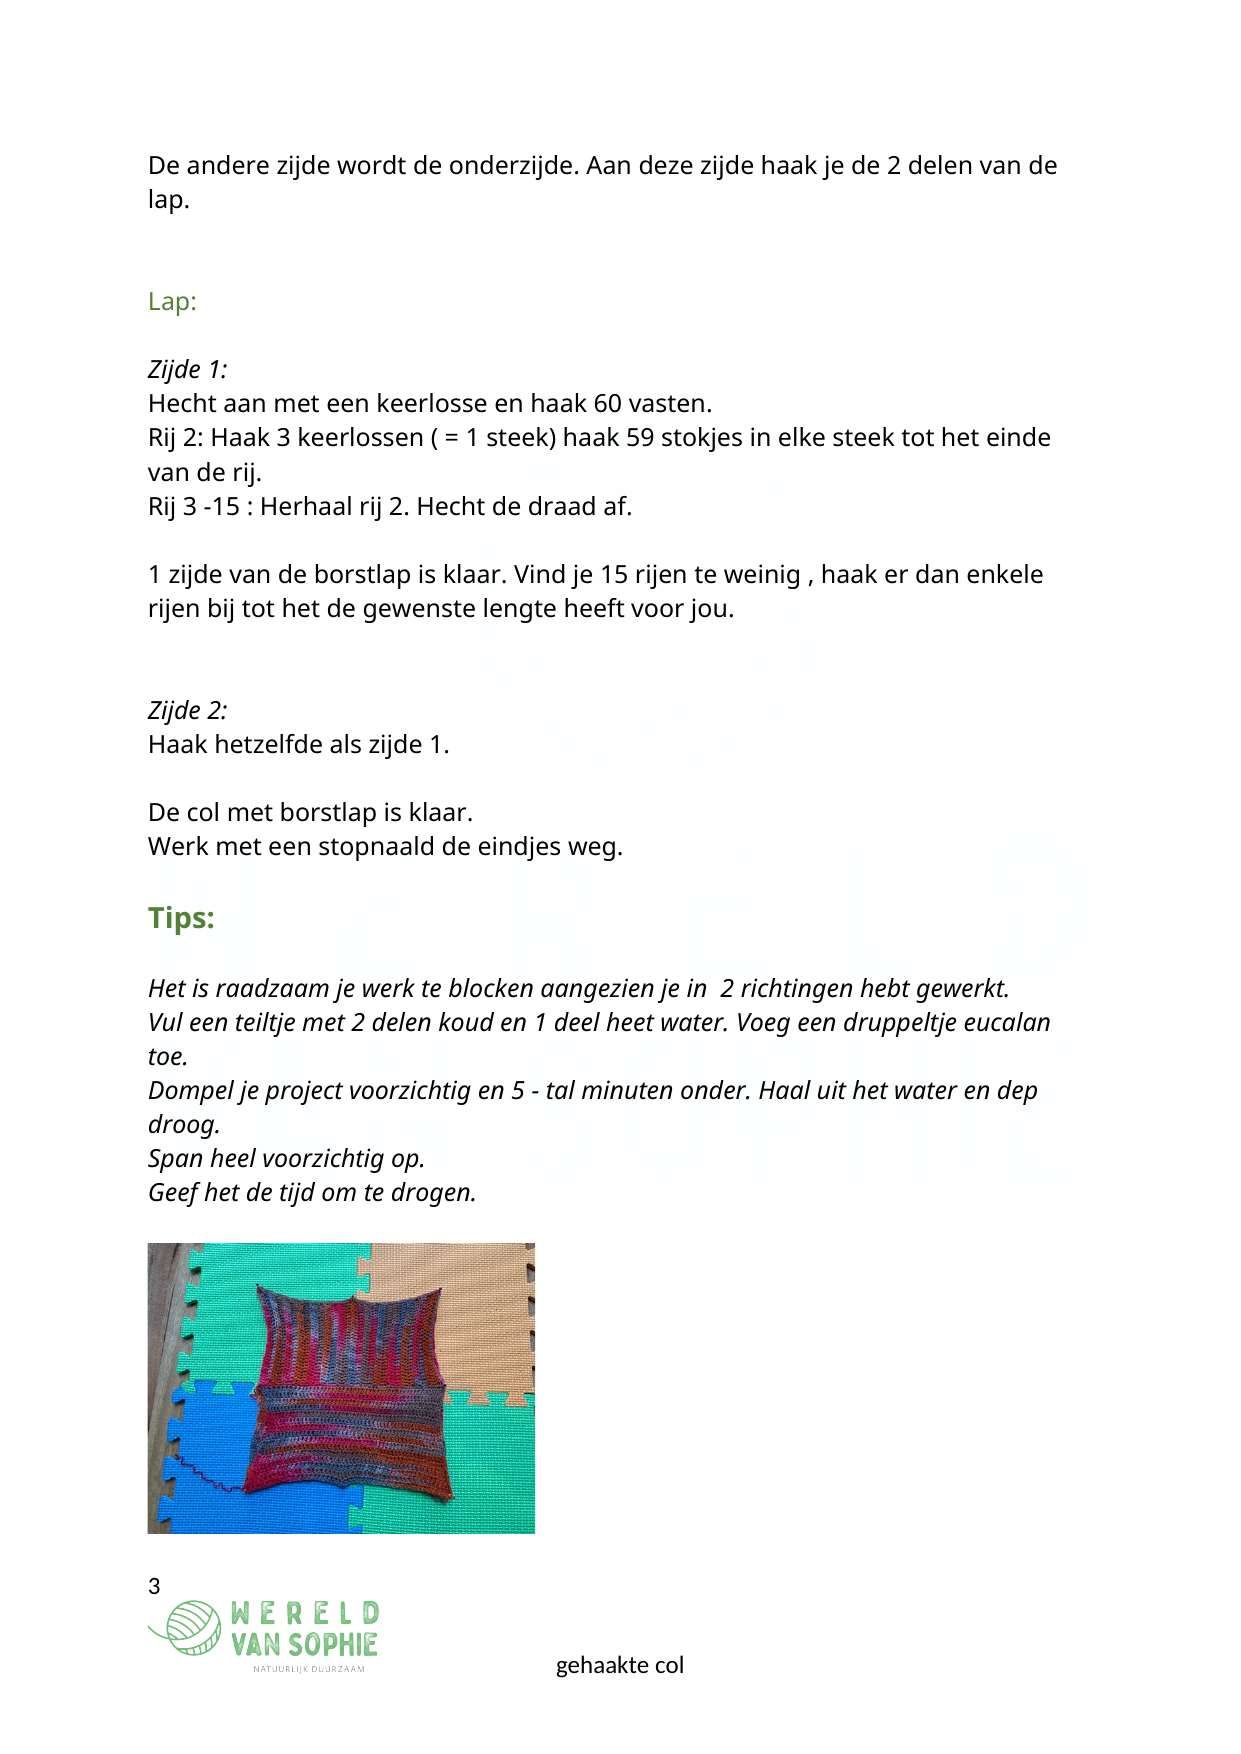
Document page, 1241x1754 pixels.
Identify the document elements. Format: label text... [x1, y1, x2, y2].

text Hecht aan met een keerlosse en haak 60 vasten. [148, 386, 1093, 420]
text Werk met een stopnaald de eindjes weg. [148, 829, 1093, 863]
picture [147, 1600, 379, 1674]
text Zijde 1: [148, 352, 1093, 386]
text De andere zijde wordt de onderzijde. Aan deze zijde haak je de 2 delen van de lap. [148, 148, 1093, 216]
text Rij 2: Haak 3 keerlossen ( = 1 steek) haak 59 stokjes in elke steek tot het einde van de rij. [148, 420, 1093, 488]
text Zijde 2: [148, 693, 1093, 727]
text Haak hetzelfde als zijde 1. [148, 727, 1093, 761]
text Rij 3 -15 : Herhaal rij 2. Hecht de draad af. [148, 488, 1093, 522]
text Lap: [148, 284, 1093, 318]
picture [147, 1243, 536, 1534]
text Tips: [148, 897, 1093, 937]
text Vul een teiltje met 2 delen koud en 1 deel heet water. Voeg een druppeltje eucalan toe. [148, 1005, 1093, 1073]
text Dompel je project voorzichtig en 5 - tal minuten onder. Haal uit het water en dep droog. [148, 1073, 1093, 1141]
text Het is raadzaam je werk te blocken aangezien je in 2 richtingen hebt gewerkt. [148, 971, 1093, 1005]
text Geef het de tijd om te drogen. [148, 1175, 1093, 1209]
text De col met borstlap is klaar. [148, 795, 1093, 829]
text Span heel voorzichtig op. [148, 1141, 1093, 1175]
text 1 zijde van de borstlap is klaar. Vind je 15 rijen te weinig , haak er dan enkele rijen bij tot het de gewenste lengte heeft voor jou. [148, 556, 1093, 624]
